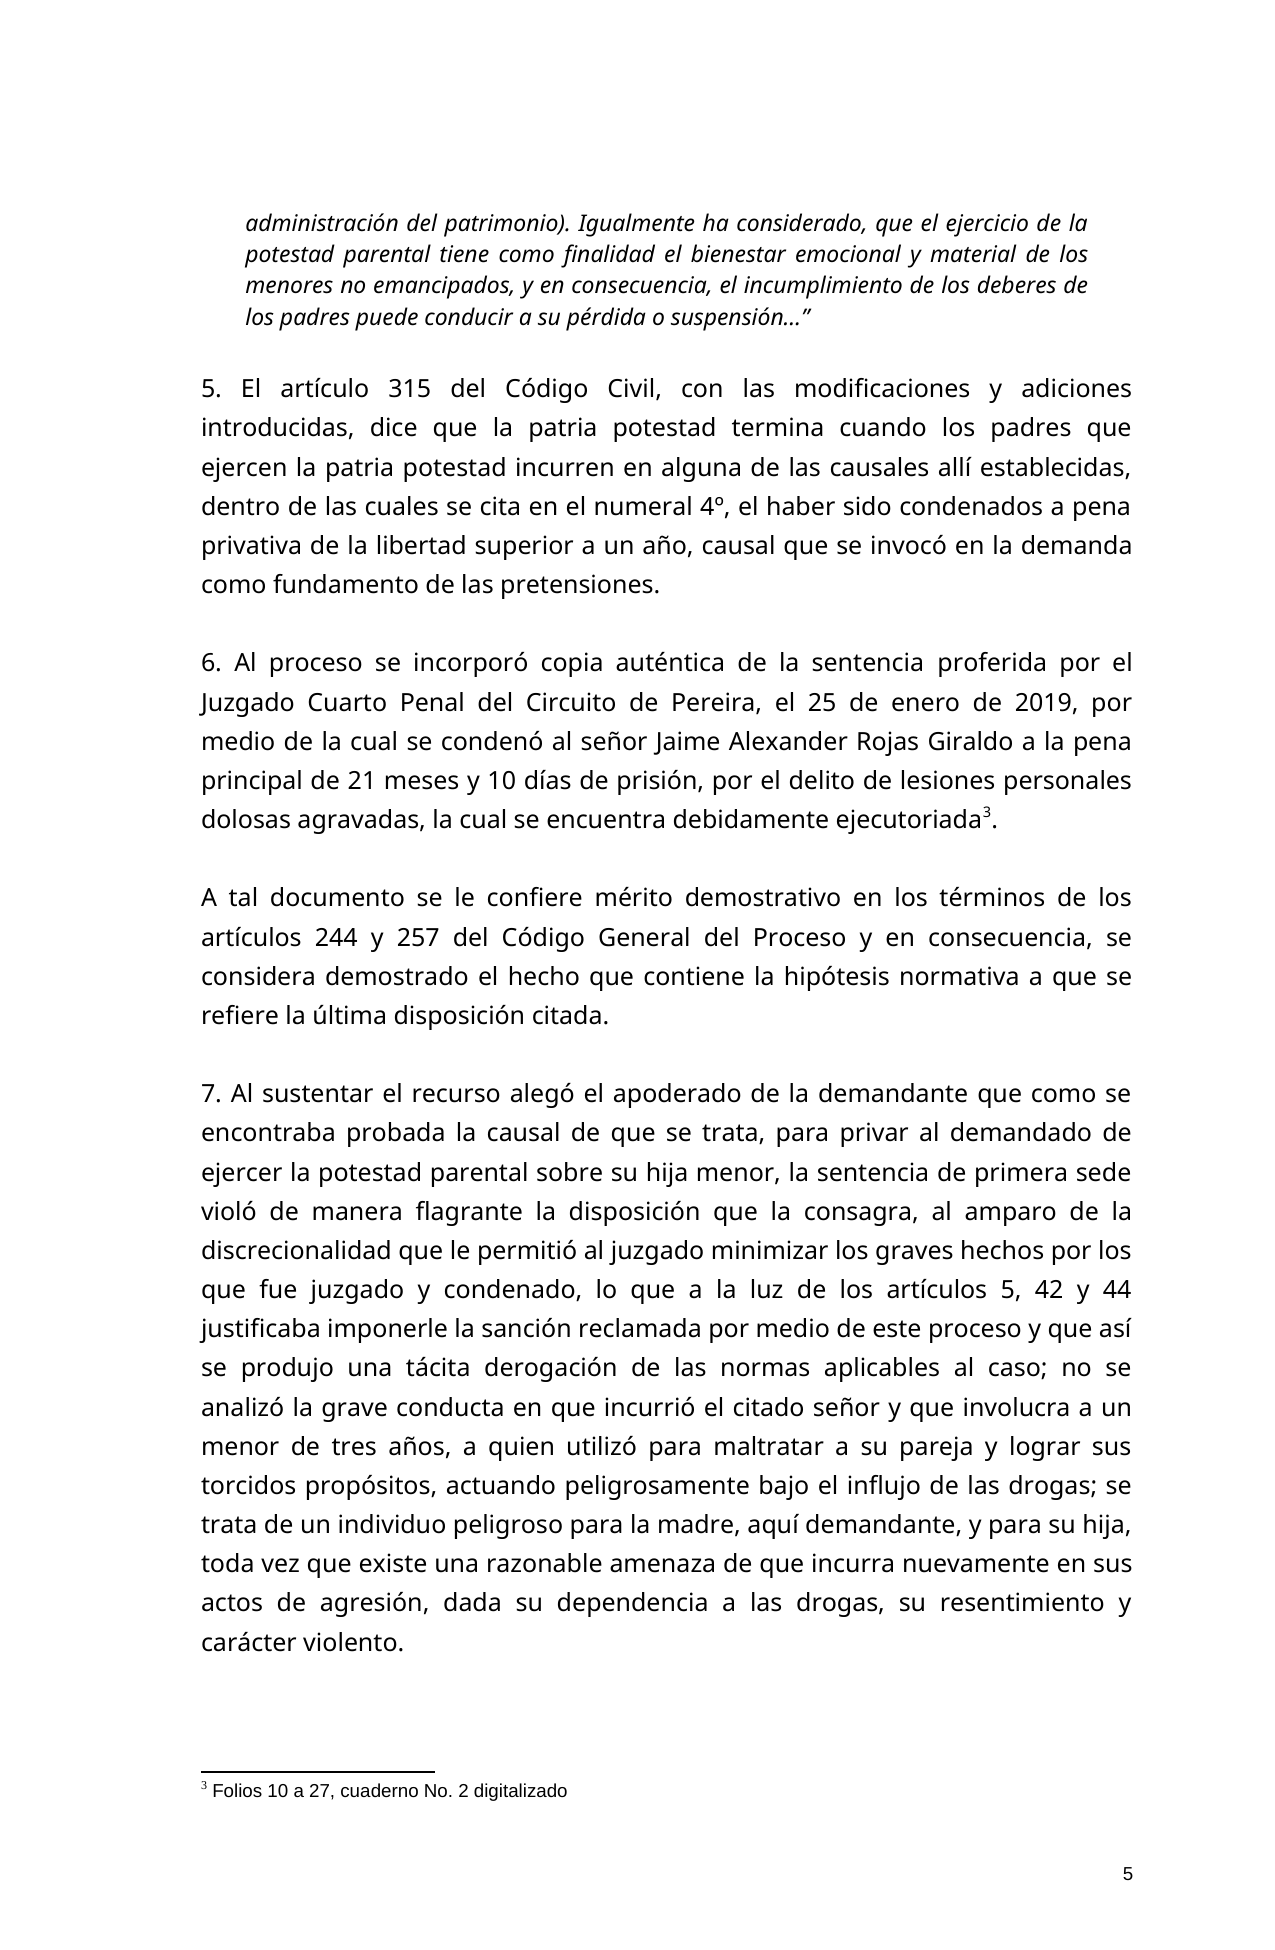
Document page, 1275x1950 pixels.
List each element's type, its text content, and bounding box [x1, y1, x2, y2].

text 6. Al proceso se incorporó copia auténtica de la sentencia proferida por el Juzgado Cuarto Penal del Circuito de Pereira, el 25 de enero de 2019, por medio de la cual se condenó al señor Jaime Alexander Rojas Giraldo a la pena principal de 21 meses y 10 días de prisión, por el delito de lesiones personales dolosas agravadas, la cual se encuentra debidamente ejecutoriada. [201, 645, 1133, 836]
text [245, 207, 1089, 332]
text A tal documento se le confiere mérito demostrativo en los términos de los artículos 244 y 257 del Código General del Proceso y en consecuencia, se considera demostrado el hecho que contiene la hipótesis normativa a que se refiere la última disposición citada. [201, 880, 1133, 1032]
text 7. Al sustentar el recurso alegó el apoderado de la demandante que como se encontraba probada la causal de que se trata, para privar al demandado de ejercer la potestad parental sobre su hija menor, la sentencia de primera sede violó de manera flagrante la disposición que la consagra, al amparo de la discrecionalidad que le permitió al juzgado minimizar los graves hechos por los que fue juzgado y condenado, lo que a la luz de los artículos 5, 42 y 44 justificaba imponerle la sanción reclamada por medio de este proceso y que así se produjo una tácita derogación de las normas aplicables al caso; no se analizó la grave conducta en que incurrió el citado señor y que involucra a un menor de tres años, a quien utilizó para maltratar a su pareja y lograr sus torcidos propósitos, actuando peligrosamente bajo el influjo de las drogas; se trata de un individuo peligroso para la madre, aquí demandante, y para su hija, toda vez que existe una razonable amenaza de que incurra nuevamente en sus actos de agresión, dada su dependencia a las drogas, su resentimiento y carácter violento. [201, 1076, 1133, 1658]
text 5. El artículo 315 del Código Civil, con las modificaciones y adiciones introducidas, dice que la patria potestad termina cuando los padres que ejercen la patria potestad incurren en alguna de las causales allí establecidas, dentro de las cuales se cita en el numeral 4º, el haber sido condenados a pena privativa de la libertad superior a un año, causal que se invocó en la demanda como fundamento de las pretensiones. [201, 371, 1133, 601]
